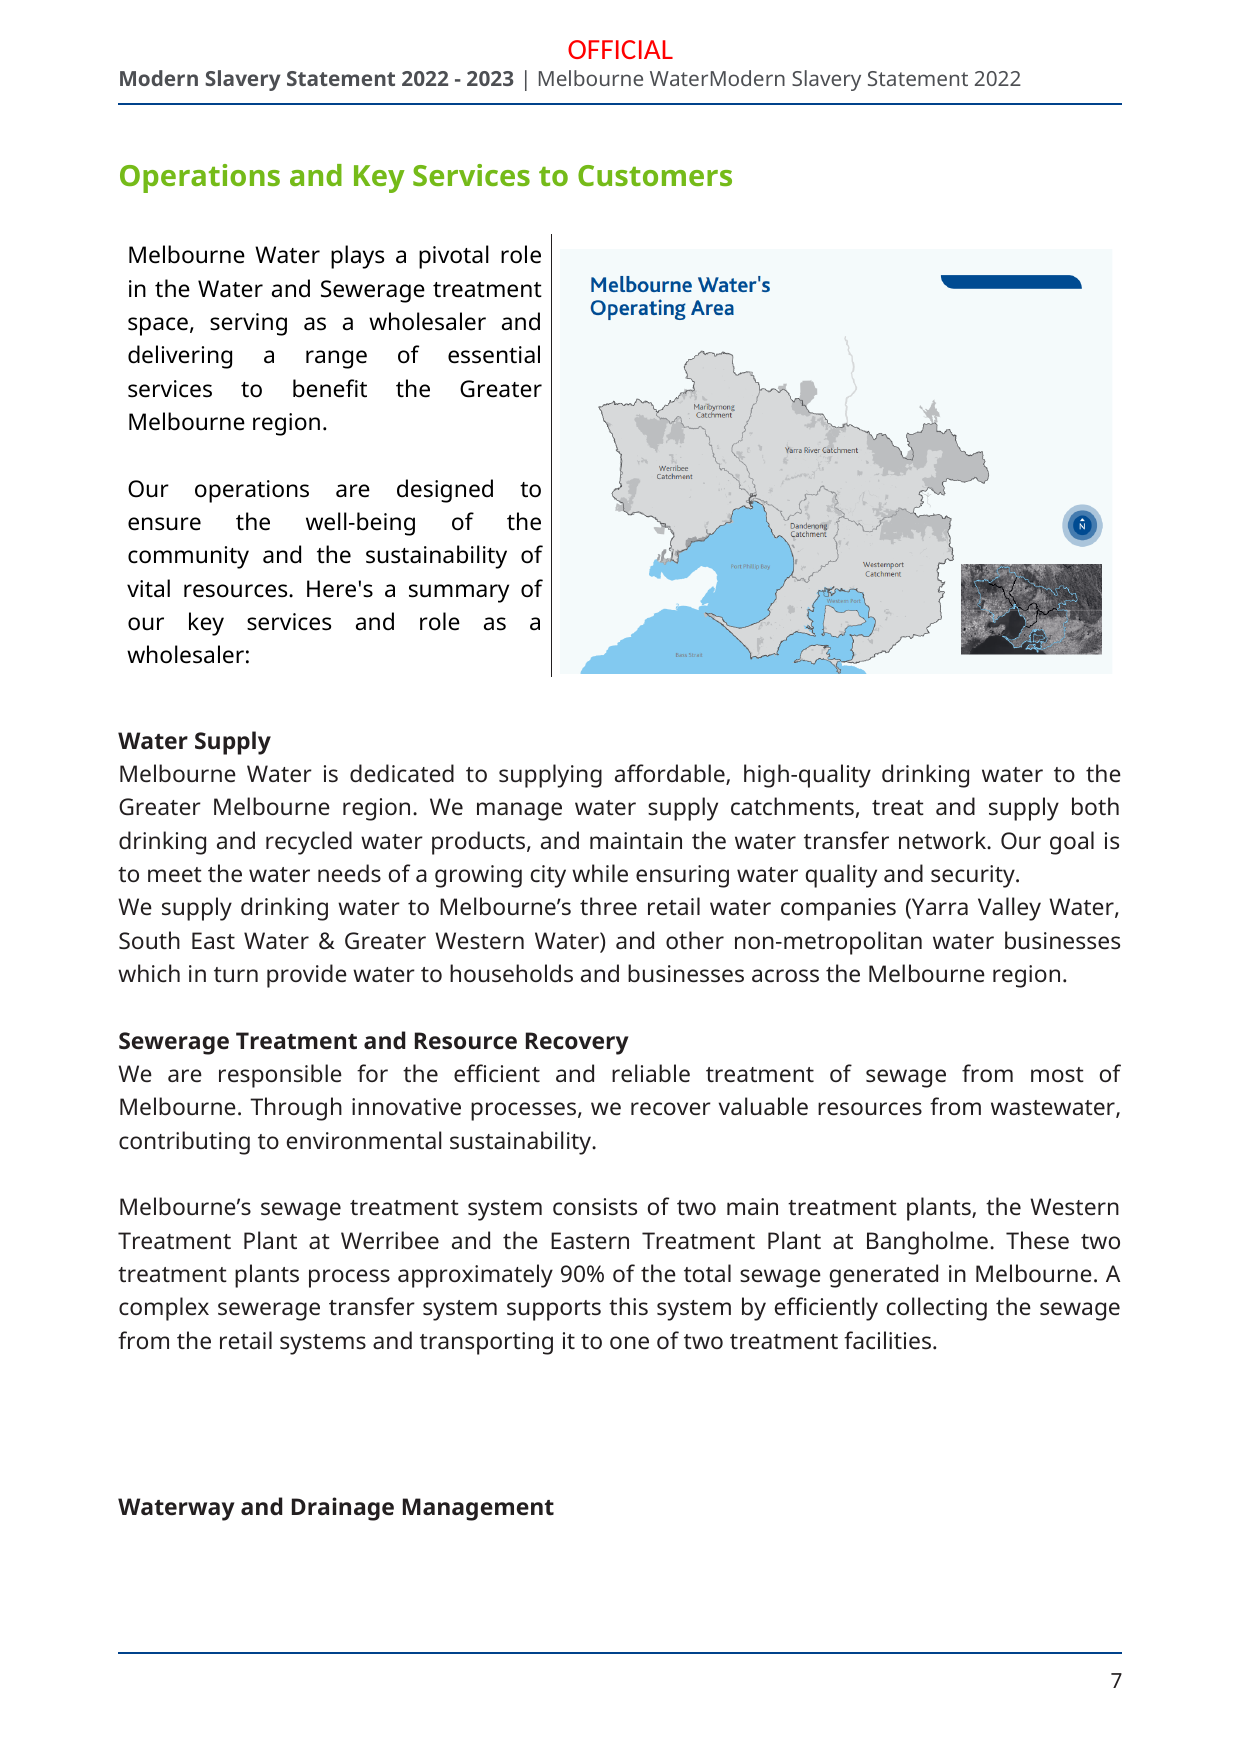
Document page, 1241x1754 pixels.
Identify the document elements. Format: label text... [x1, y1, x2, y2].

list We are responsible for the efficient and reliable treatment of sewage from most of Melbourne. Through innovative processes, we recover valuable resources from wastewater, contributing to environmental sustainability. [118, 1056, 1122, 1156]
table_header Melbourne Water plays a pivotal role in the Water and Sewerage treatment space, serving as a wholesaler and delivering a range of essential services to benefit the Greater Melbourne region. Our operations are designed to ensure the well-being of the community and the sustainability of vital resources. Here's a summary of our key services and role as a wholesaler: [118, 234, 551, 677]
list Water Supply [118, 722, 1122, 756]
list Sewerage Treatment and Resource Recovery [118, 1022, 1122, 1056]
list Melbourne Water is dedicated to supplying affordable, high-quality drinking water to the Greater Melbourne region. We manage water supply catchments, treat and supply both drinking and recycled water products, and maintain the water transfer network. Our goal is to meet the water needs of a growing city while ensuring water quality and security. [118, 756, 1122, 889]
list Melbourne’s sewage treatment system consists of two main treatment plants, the Western Treatment Plant at Werribee and the Eastern Treatment Plant at Bangholme. These two treatment plants process approximately 90% of the total sewage generated in Melbourne. A complex sewerage transfer system supports this system by efficiently collecting the sewage from the retail systems and transporting it to one of two treatment facilities. [118, 1189, 1122, 1356]
list We supply drinking water to Melbourne’s three retail water companies (Yarra Valley Water, South East Water & Greater Western Water) and other non-metropolitan water businesses which in turn provide water to households and businesses across the Melbourne region. [118, 889, 1122, 989]
text Operations and Key Services to Customers [118, 155, 1122, 194]
picture [560, 249, 1113, 674]
table_header [552, 234, 1122, 677]
list Waterway and Drainage Management [118, 1489, 1122, 1522]
